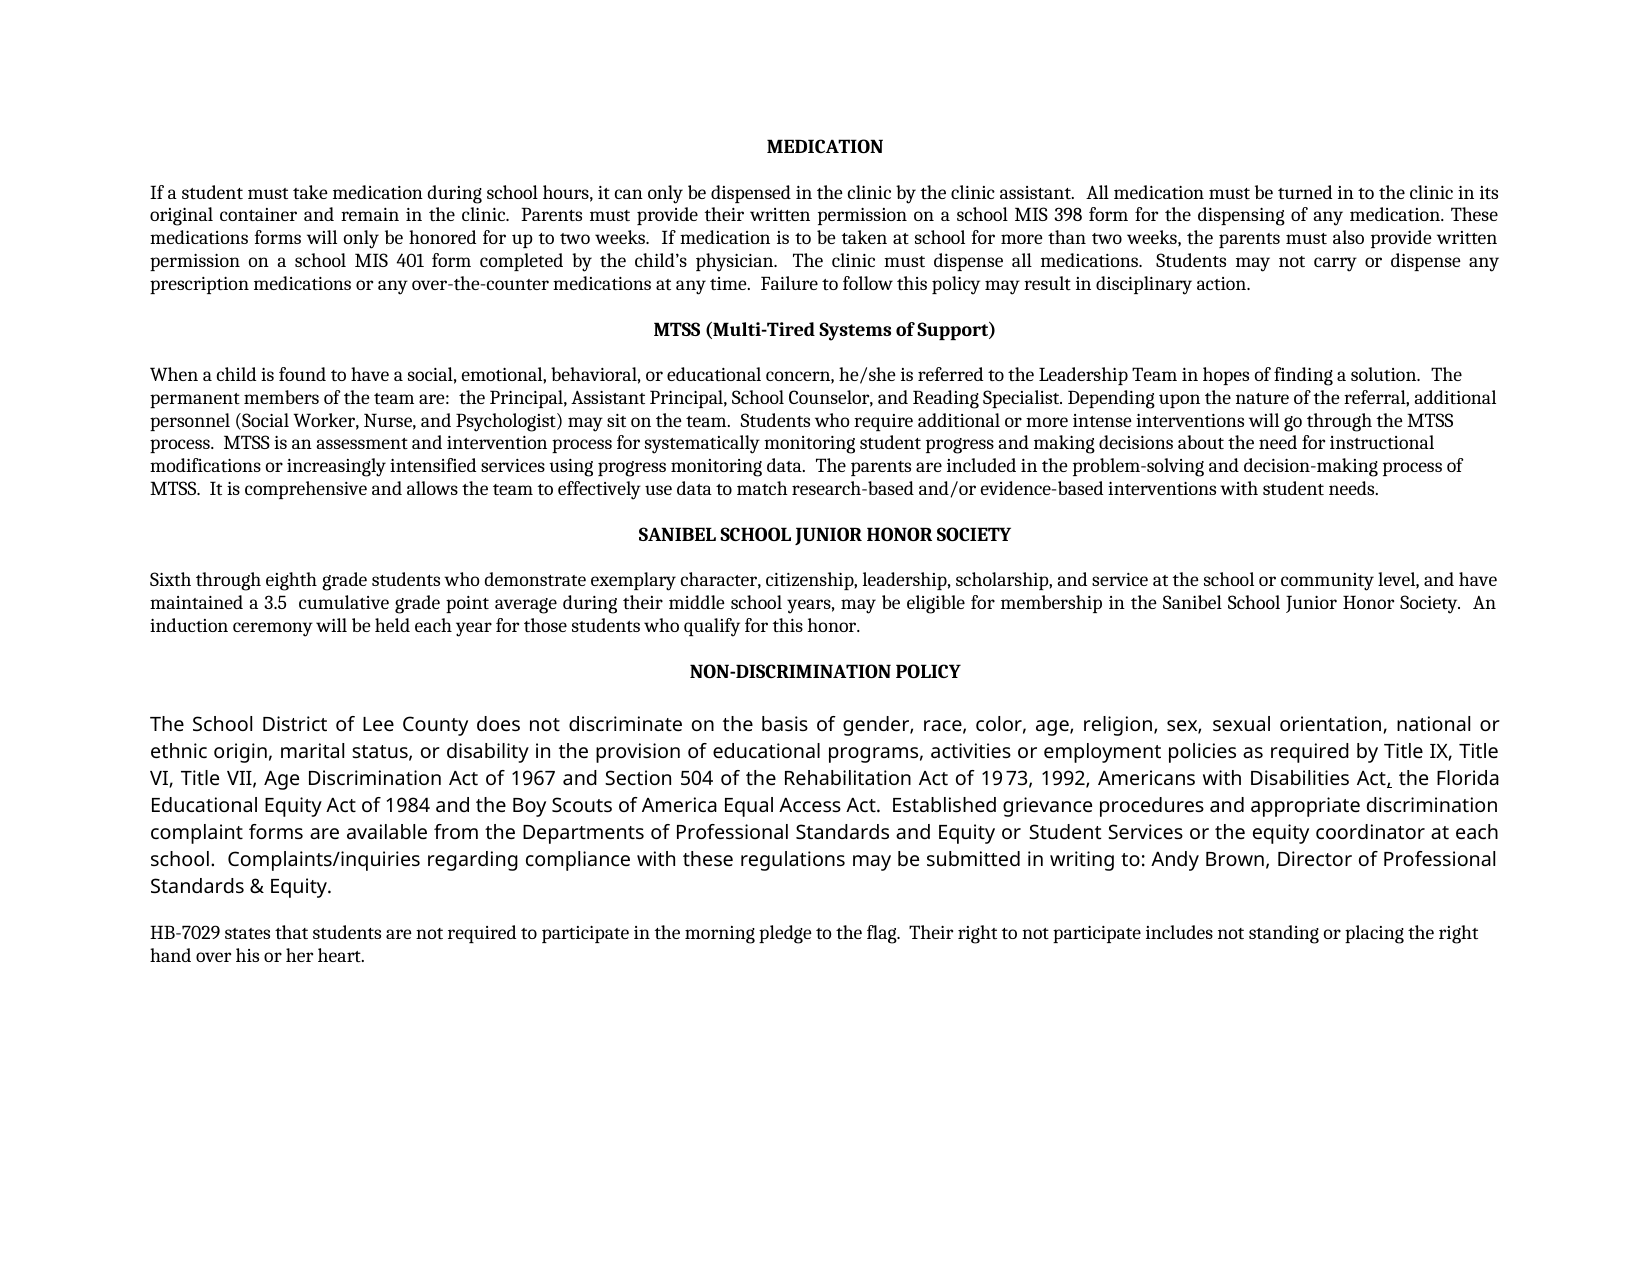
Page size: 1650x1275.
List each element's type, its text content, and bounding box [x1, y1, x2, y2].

text Sixth through eighth grade students who demonstrate exemplary character, citizenship, leadership, scholarship, and service at the school or community level, and have maintained a 3.5 cumulative grade point average during their middle school years, may be eligible for membership in the Sanibel School Junior Honor Society. An induction ceremony will be held each year for those students who qualify for this honor. [150, 569, 1500, 637]
text NON-DISCRIMINATION POLICY [150, 660, 1500, 683]
subtitle SANIBEL SCHOOL JUNIOR HONOR SOCIETY [150, 523, 1500, 546]
text HB-7029 states that students are not required to participate in the morning pledge to the flag. Their right to not participate includes not standing or placing the right hand over his or her heart. [150, 922, 1500, 967]
text MEDICATION [150, 136, 1500, 158]
text If a student must take medication during school hours, it can only be dispensed in the clinic by the clinic assistant. All medication must be turned in to the clinic in its original container and remain in the clinic. Parents must provide their written permission on a school MIS 398 form for the dispensing of any medication. These medications forms will only be honored for up to two weeks. If medication is to be taken at school for more than two weeks, the parents must also provide written permission on a school MIS 401 form completed by the child’s physician. The clinic must dispense all medications. Students may not carry or dispense any prescription medications or any over-the-counter medications at any time. Failure to follow this policy may result in disciplinary action. [150, 181, 1500, 295]
text MTSS (Multi-Tired Systems of Support) [150, 318, 1500, 341]
text The School District of Lee County does not discriminate on the basis of gender, race, color, age, religion, sex, sexual orientation, national or ethnic origin, marital status, or disability in the provision of educational programs, activities or employment policies as required by Title IX, Title VI, Title VII, Age Discrimination Act of 1967 and Section 504 of the Rehabilitation Act of 1973, 1992, Americans with Disabilities Act, the Florida Educational Equity Act of 1984 and the Boy Scouts of America Equal Access Act. Established grievance procedures and appropriate discrimination complaint forms are available from the Departments of Professional Standards and Equity or Student Services or the equity coordinator at each school. Complaints/inquiries regarding compliance with these regulations may be submitted in writing to: Andy Brown, Director of Professional Standards & Equity. [150, 710, 1500, 899]
text When a child is found to have a social, emotional, behavioral, or educational concern, he/she is referred to the Leadership Team in hopes of finding a solution. The permanent members of the team are: the Principal, Assistant Principal, School Counselor, and Reading Specialist. Depending upon the nature of the referral, additional personnel (Social Worker, Nurse, and Psychologist) may sit on the team. Students who require additional or more intense interventions will go through the MTSS process. MTSS is an assessment and intervention process for systematically monitoring student progress and making decisions about the need for instructional modifications or increasingly intensified services using progress monitoring data. The parents are included in the problem-solving and decision-making process of MTSS. It is comprehensive and allows the team to effectively use data to match research-based and/or evidence-based interventions with student needs. [150, 364, 1500, 501]
